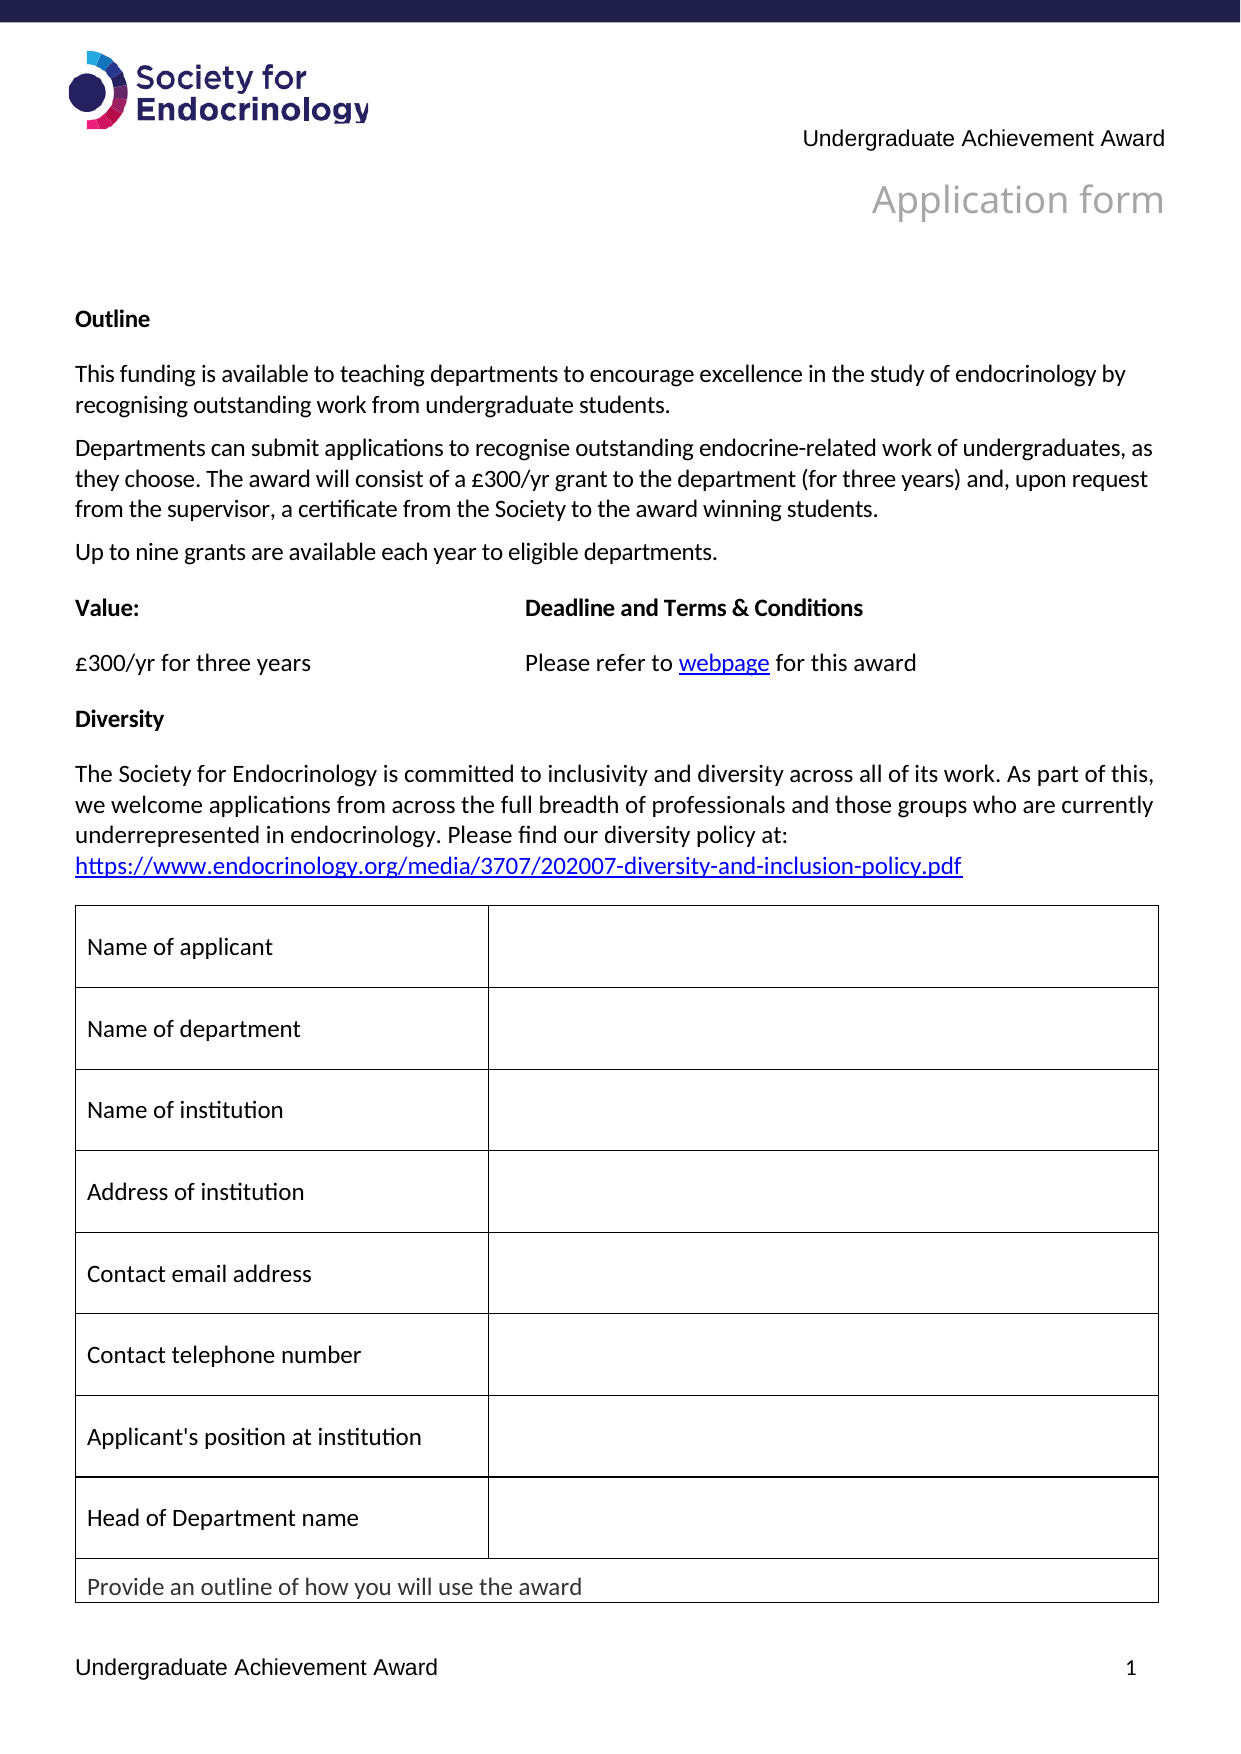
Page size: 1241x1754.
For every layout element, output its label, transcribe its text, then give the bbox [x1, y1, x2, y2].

table_cell Name of department [76, 988, 488, 1068]
text £300/yr for three years Please refer to webpage for this award [75, 647, 1165, 678]
table_header Name of applicant [76, 906, 488, 987]
table_cell Address of institution [76, 1151, 488, 1232]
table_cell Contact email address [76, 1233, 488, 1313]
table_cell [76, 1559, 1158, 1602]
text Diversity [75, 703, 1165, 733]
text Application form [75, 177, 1165, 223]
table_header [489, 906, 1158, 987]
table_cell Name of institution [76, 1070, 488, 1150]
text Outline [75, 303, 1165, 334]
table_cell [489, 988, 1158, 1068]
table_cell [489, 1396, 1158, 1476]
table_cell Contact telephone number [76, 1314, 488, 1395]
text Value: Deadline and Terms & Conditions [75, 592, 1165, 622]
table_cell Applicant's position at institution [76, 1396, 488, 1476]
text This funding is available to teaching departments to encourage excellence in the study of endocrinology by recognising outstanding work from undergraduate students. [75, 359, 1165, 420]
table_cell Head of Department name [76, 1478, 488, 1558]
table_cell [489, 1151, 1158, 1232]
text Up to nine grants are available each year to eligible departments. [75, 536, 1165, 567]
table_cell [489, 1070, 1158, 1150]
table_cell [489, 1478, 1158, 1558]
table_cell [489, 1314, 1158, 1395]
table_cell [489, 1233, 1158, 1313]
text The Society for Endocrinology is committed to inclusivity and diversity across all of its work. As part of this, we welcome applications from across the full breadth of professionals and those groups who are currently underrepresented in endocrinology. Please find our diversity policy at: https://www.endocrinology.org/media/3707/202007-diversity-and-inclusion-policy.pdf [75, 758, 1165, 880]
text Departments can submit applications to recognise outstanding endocrine-related work of undergraduates, as they choose. The award will consist of a £300/yr grant to the department (for three years) and, upon request from the supervisor, a certificate from the Society to the award winning students. [75, 432, 1165, 524]
